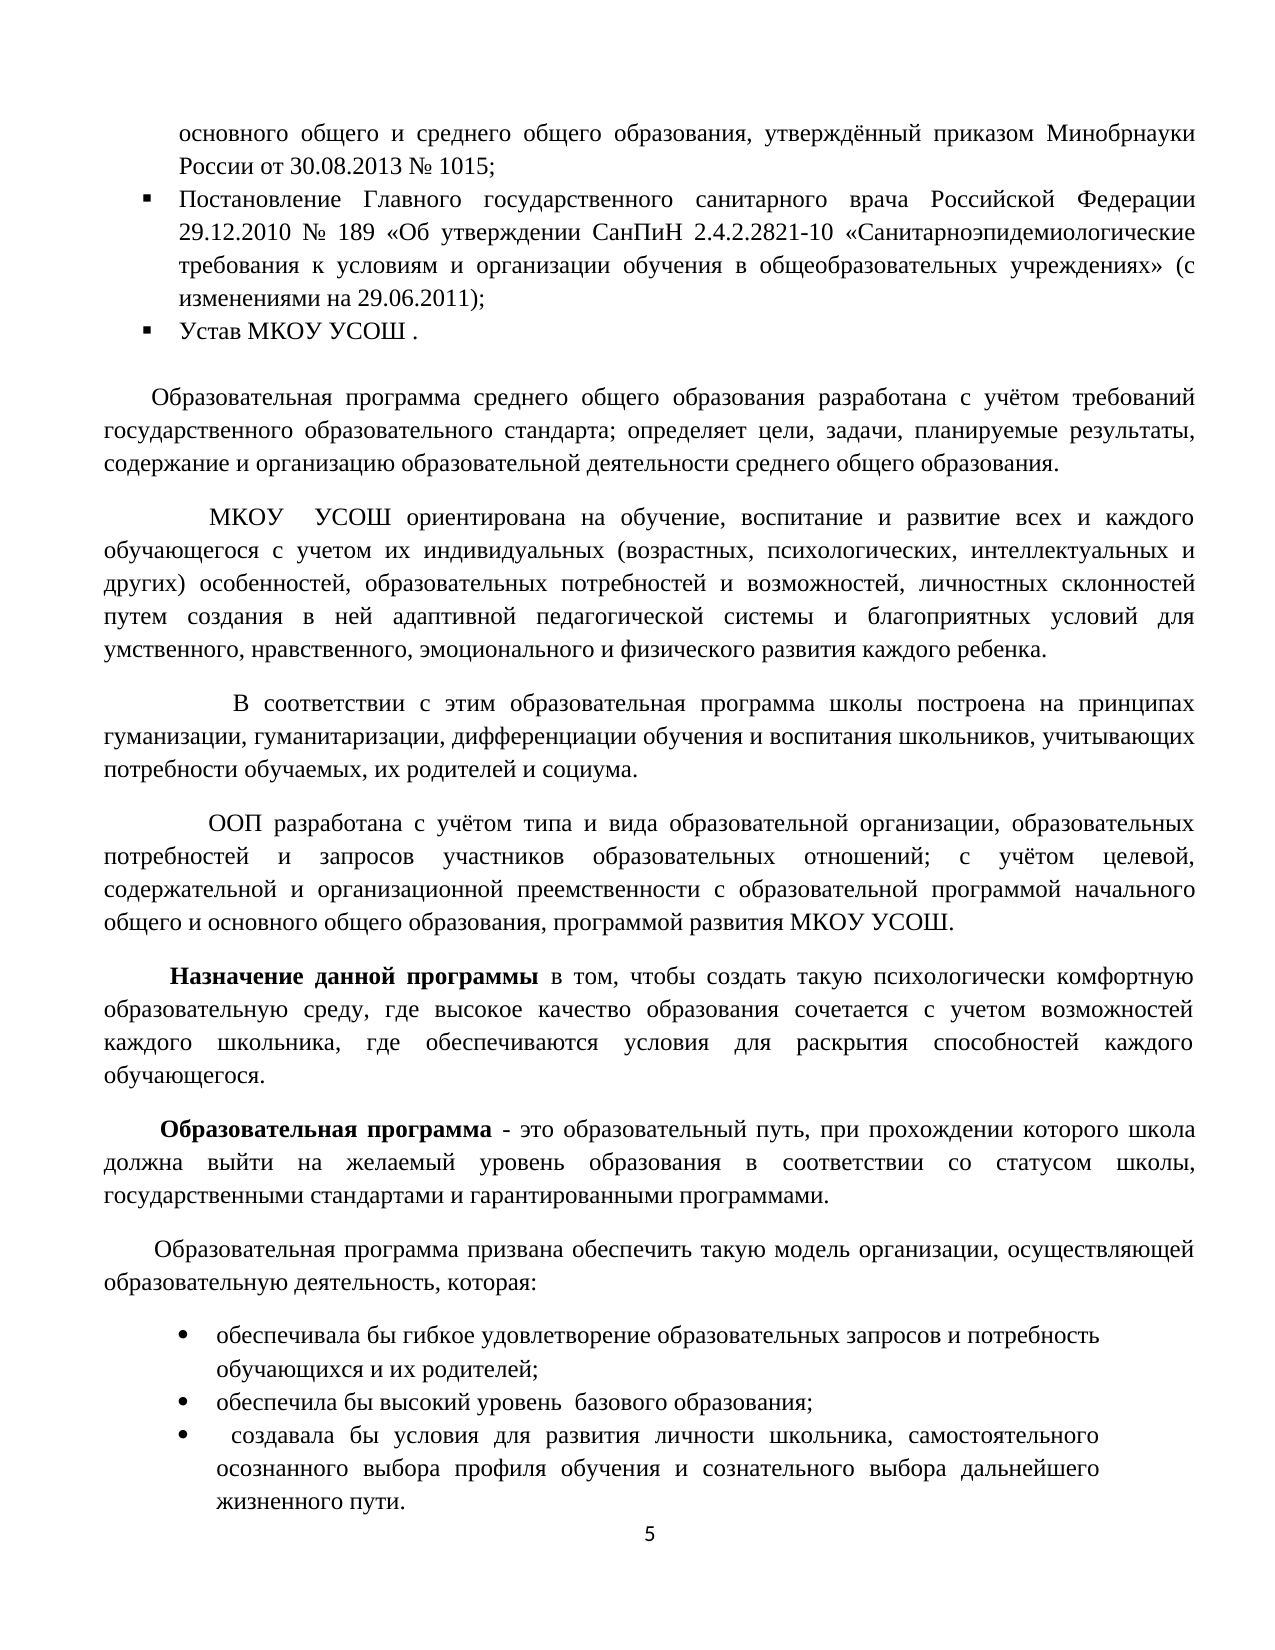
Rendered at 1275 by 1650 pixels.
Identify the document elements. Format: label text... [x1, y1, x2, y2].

text Образовательная программа среднего общего образования разработана с учётом требований государственного образовательного стандарта; определяет цели, задачи, планируемые результаты, содержание и организацию образовательной деятельности среднего общего образования. [103, 382, 1196, 477]
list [141, 118, 1196, 180]
list Постановление Главного государственного санитарного врача Российской Федерации 29.12.2010 № 189 «Об утверждении СанПиН 2.4.2.2821-10 «Санитарноэпидемиологические требования к условиям и организации обучения в общеобразовательных учреждениях» (с изменениями на 29.06.2011); [141, 184, 1196, 312]
text МКОУ УСОШ ориентирована на обучение, воспитание и развитие всех и каждого обучающегося с учетом их индивидуальных (возрастных, психологических, интеллектуальных и других) особенностей, образовательных потребностей и возможностей, личностных склонностей путем создания в ней адаптивной педагогической системы и благоприятных условий для умственного, нравственного, эмоционального и физического развития каждого ребенка. [103, 502, 1196, 663]
list создавала бы условия для развития личности школьника, самостоятельного осознанного выбора профиля обучения и сознательного выбора дальнейшего жизненного пути. [178, 1420, 1100, 1514]
list обеспечила бы высокий уровень базового образования; [178, 1387, 1100, 1415]
list Устав МКОУ УСОШ . [141, 316, 1196, 345]
text В соответствии с этим образовательная программа школы построена на принципах гуманизации, гуманитаризации, дифференциации обучения и воспитания школьников, учитывающих потребности обучаемых, их родителей и социума. [103, 688, 1196, 783]
text ООП разработана с учётом типа и вида образовательной организации, образовательных потребностей и запросов участников образовательных отношений; с учётом целевой, содержательной и организационной преемственности с образовательной программой начального общего и основного общего образования, программой развития МКОУ УСОШ. [103, 808, 1196, 936]
text Образовательная программа - это образовательный путь, при прохождении которого школа должна выйти на желаемый уровень образования в соответствии со статусом школы, государственными стандартами и гарантированными программами. [103, 1114, 1196, 1209]
text Образовательная программа призвана обеспечить такую модель организации, осуществляющей образовательную деятельность, которая: [103, 1234, 1196, 1296]
list обеспечивала бы гибкое удовлетворение образовательных запросов и потребность обучающихся и их родителей; [178, 1321, 1100, 1382]
text Назначение данной программы в том, чтобы создать такую психологически комфортную образовательную среду, где высокое качество образования сочетается с учетом возможностей каждого школьника, где обеспечиваются условия для раскрытия способностей каждого обучающегося. [103, 961, 1194, 1089]
